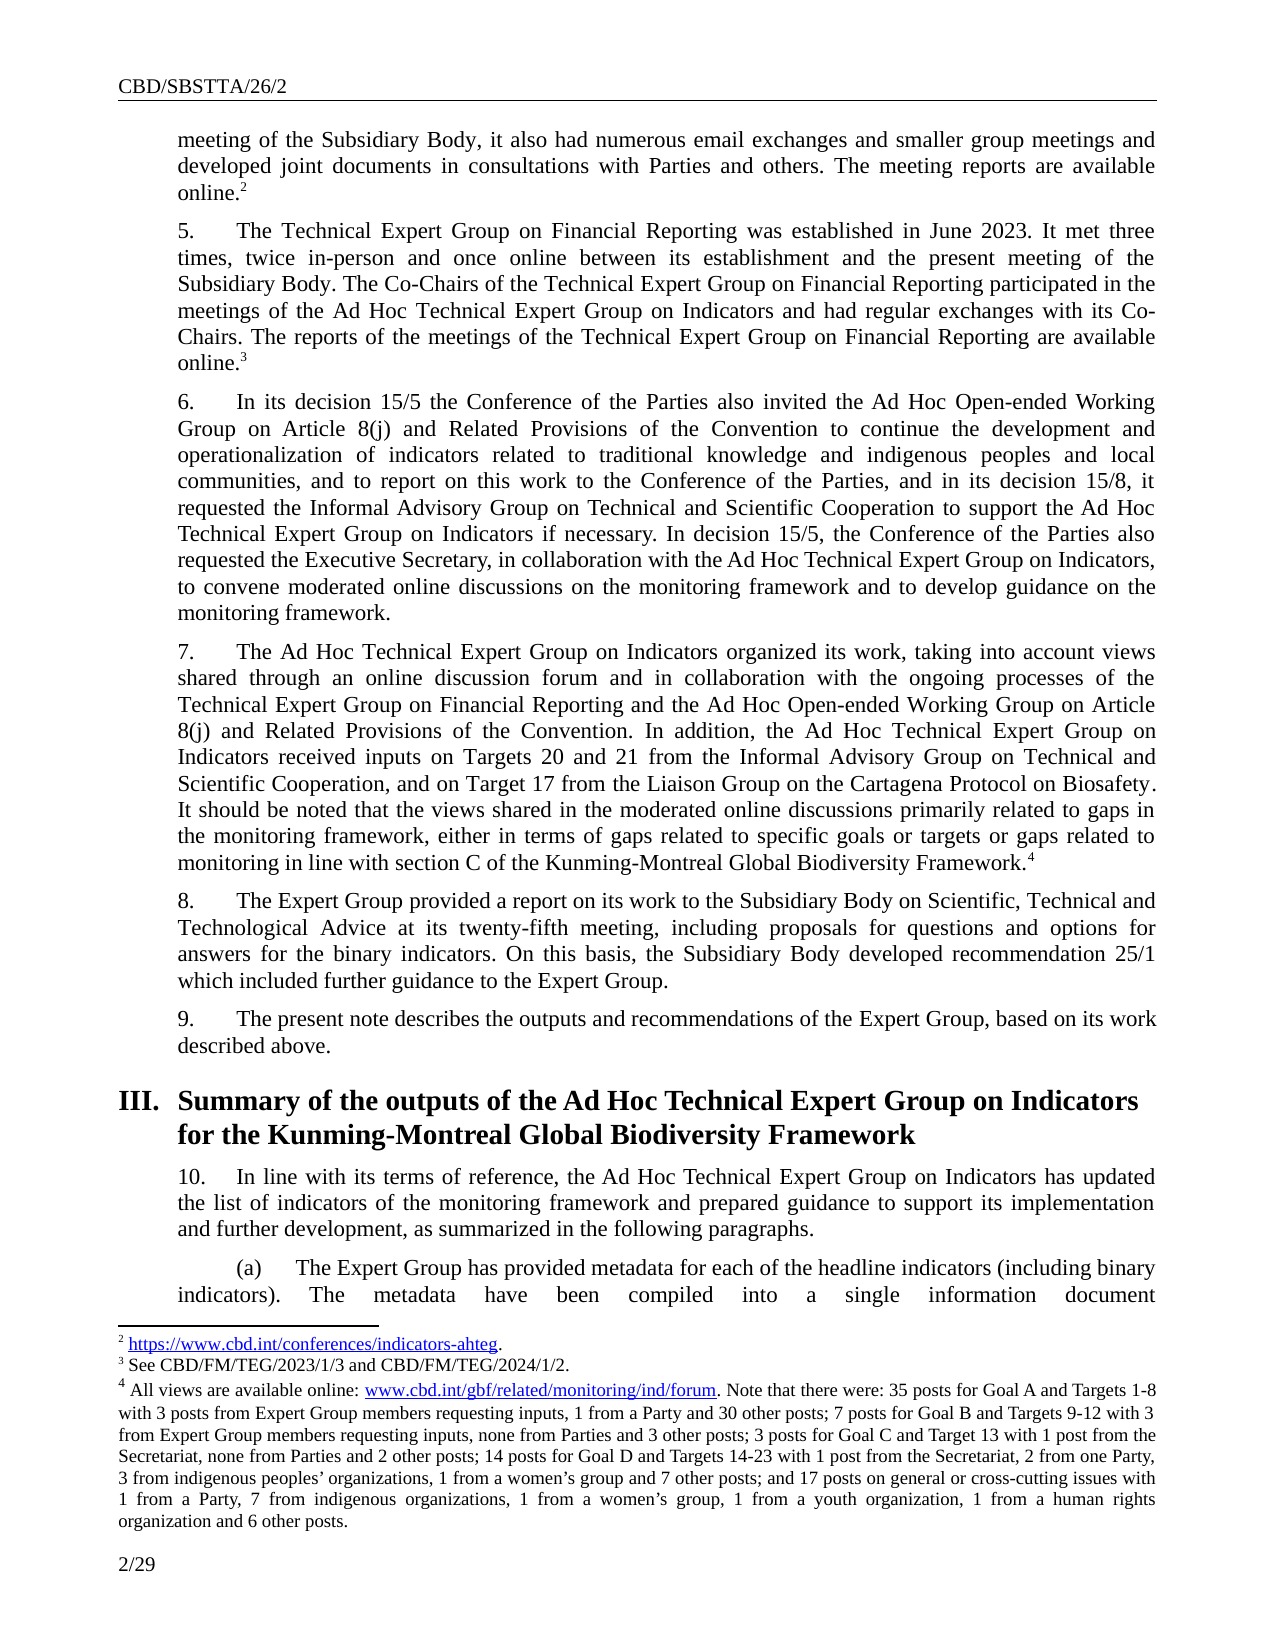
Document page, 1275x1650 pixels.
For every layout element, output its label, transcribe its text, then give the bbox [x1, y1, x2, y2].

list The Expert Group provided a report on its work to the Subsidiary Body on Scientific, Technical and Technological Advice at its twenty-fifth meeting, including proposals for questions and options for answers for the binary indicators. On this basis, the Subsidiary Body developed recommendation 25/1 which included further guidance to the Expert Group. [177, 888, 1157, 993]
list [177, 126, 1157, 205]
list The present note describes the outputs and recommendations of the Expert Group, based on its work described above. [177, 1006, 1157, 1058]
subtitle III. Summary of the outputs of the Ad Hoc Technical Expert Group on Indicators for the Kunming-Montreal Global Biodiversity Framework [118, 1083, 1157, 1150]
list The Ad Hoc Technical Expert Group on Indicators organized its work, taking into account views shared through an online discussion forum and in collaboration with the ongoing processes of the Technical Expert Group on Financial Reporting and the Ad Hoc Open-ended Working Group on Article 8(j) and Related Provisions of the Convention. In addition, the Ad Hoc Technical Expert Group on Indicators received inputs on Targets 20 and 21 from the Informal Advisory Group on Technical and Scientific Cooperation, and on Target 17 from the Liaison Group on the Cartagena Protocol on Biosafety. It should be noted that the views shared in the moderated online discussions primarily related to gaps in the monitoring framework, either in terms of gaps related to specific goals or targets or gaps related to monitoring in line with section C of the Kunming-Montreal Global Biodiversity Framework. [177, 638, 1157, 875]
list The Technical Expert Group on Financial Reporting was established in June 2023. It met three times, twice in-person and once online between its establishment and the present meeting of the Subsidiary Body. The Co-Chairs of the Technical Expert Group on Financial Reporting participated in the meetings of the Ad Hoc Technical Expert Group on Indicators and had regular exchanges with its Co-Chairs. The reports of the meetings of the Technical Expert Group on Financial Reporting are available online. [177, 218, 1157, 376]
list In its decision 15/5 the Conference of the Parties also invited the Ad Hoc Open-ended Working Group on Article 8(j) and Related Provisions of the Convention to continue the development and operationalization of indicators related to traditional knowledge and indigenous peoples and local communities, and to report on this work to the Conference of the Parties, and in its decision 15/8, it requested the Informal Advisory Group on Technical and Scientific Cooperation to support the Ad Hoc Technical Expert Group on Indicators if necessary. In decision 15/5, the Conference of the Parties also requested the Executive Secretary, in collaboration with the Ad Hoc Technical Expert Group on Indicators, to convene moderated online discussions on the monitoring framework and to develop guidance on the monitoring framework. [177, 388, 1157, 625]
list In line with its terms of reference, the Ad Hoc Technical Expert Group on Indicators has updated the list of indicators of the monitoring framework and prepared guidance to support its implementation and further development, as summarized in the following paragraphs. [177, 1163, 1157, 1242]
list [177, 1254, 1157, 1307]
